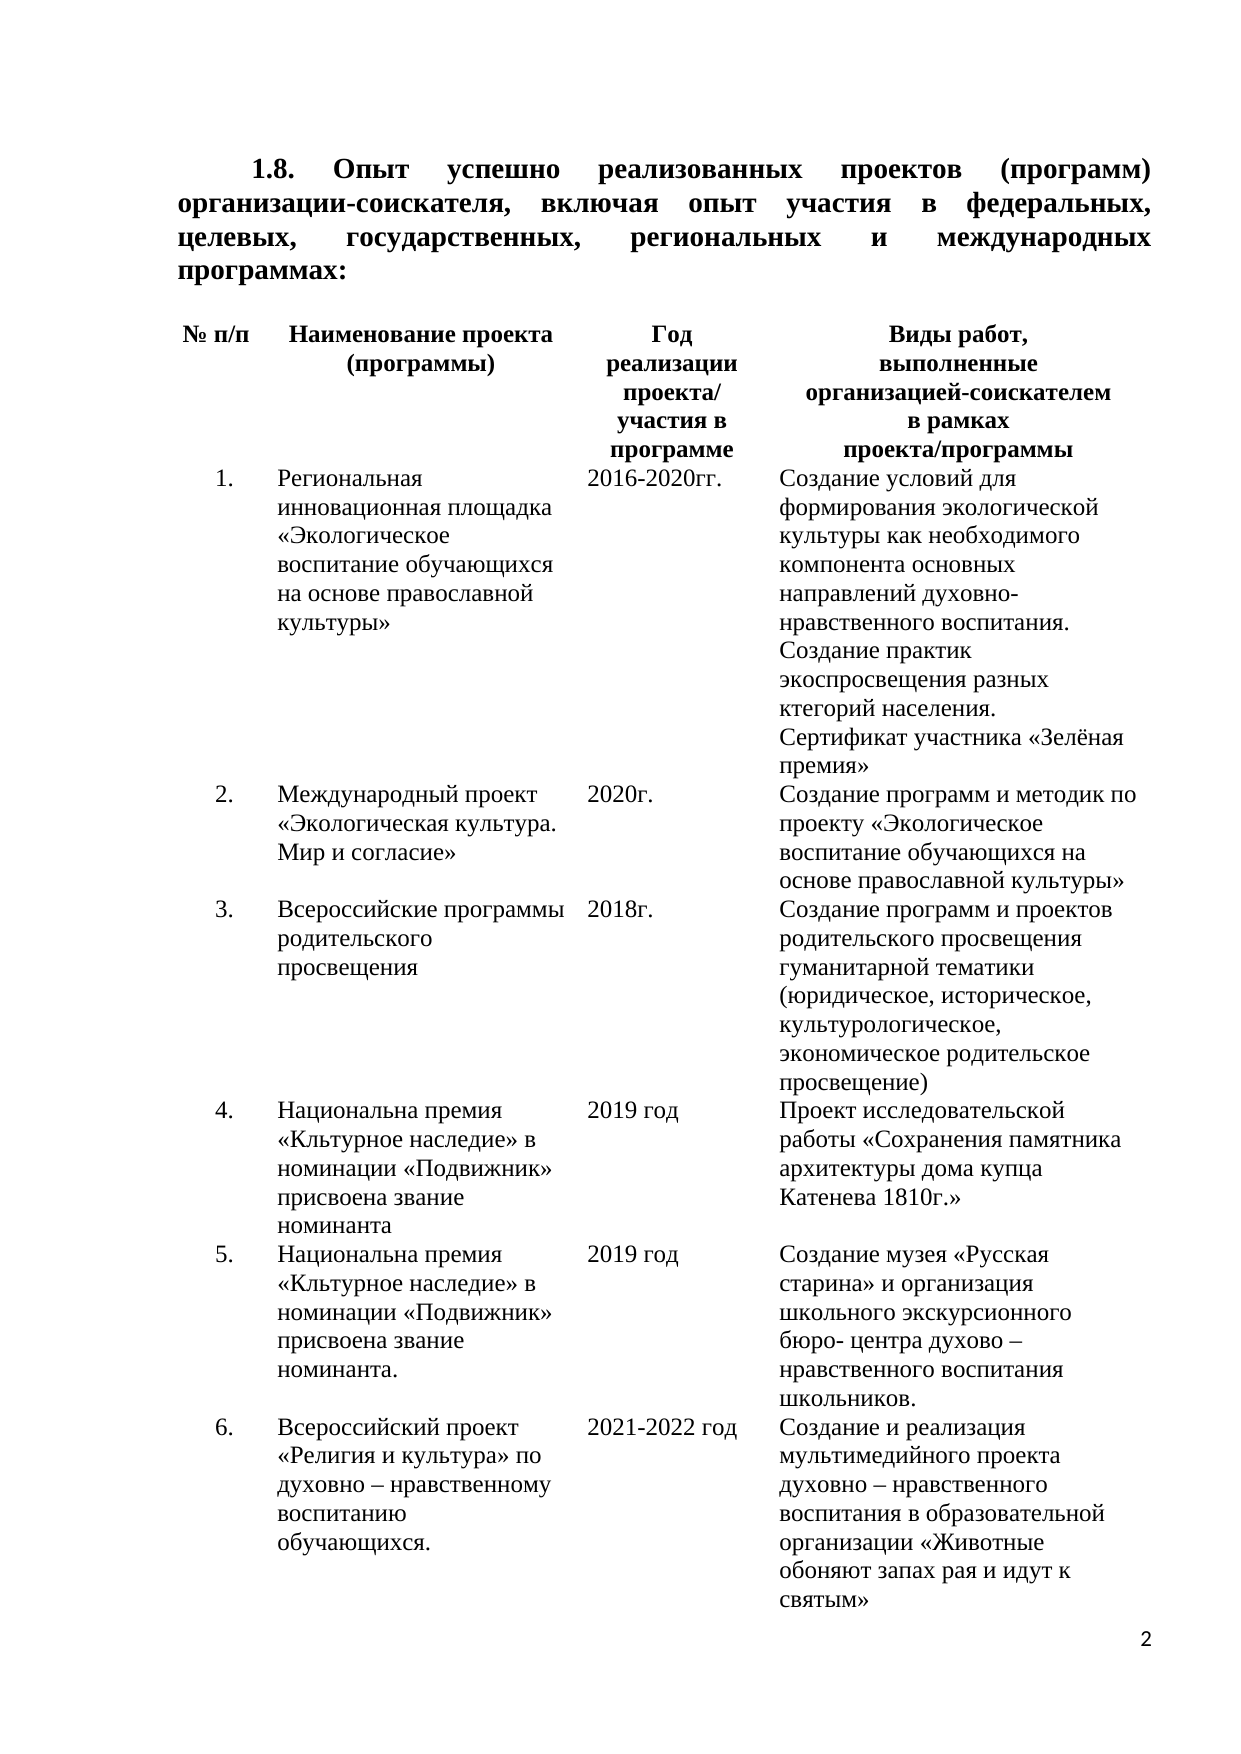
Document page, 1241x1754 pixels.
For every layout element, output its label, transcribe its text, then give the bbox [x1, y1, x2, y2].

table_cell 2021-2022 год [576, 1412, 768, 1613]
table_cell Региональная инновационная площадка «Экологическое воспитание обучающихся на основе православной культуры» [266, 463, 576, 779]
table_cell Национальна премия «Кльтурное наследие» в номинации «Подвижник» присвоена звание номинанта [266, 1096, 576, 1239]
text 1.8. Опыт успешно реализованных проектов (программ) организации-соискателя, включая опыт участия в федеральных, целевых, государственных, региональных и международных программах: [177, 152, 1152, 286]
table_cell [166, 1412, 266, 1613]
table_cell 2019 год [576, 1239, 768, 1412]
table_cell Всероссийский проект «Религия и культура» по духовно – нравственному воспитанию обучающихся. [266, 1412, 576, 1613]
table_cell Всероссийские программы родительского просвещения [266, 894, 576, 1096]
table_cell Проект исследовательской работы «Сохранения памятника архитектуры дома купца Катенева 1810г.» [768, 1096, 1149, 1239]
table_cell [166, 894, 266, 1096]
table_cell [166, 1096, 266, 1239]
table_cell Создание условий для формирования экологической культуры как необходимого компонента основных направлений духовно-нравственного воспитания. Создание практик экоспросвещения разных ктегорий населения. Сертификат участника «Зелёная премия» [768, 463, 1149, 779]
table_cell [166, 1239, 266, 1412]
table_header Виды работ, выполненные организацией-соискателем в рамках проекта/программы [768, 319, 1149, 463]
table_cell Международный проект «Экологическая культура. Мир и согласие» [266, 779, 576, 894]
table_cell Создание музея «Русская старина» и организация школьного экскурсионного бюро- центра духово – нравственного воспитания школьников. [768, 1239, 1149, 1412]
table_cell [166, 779, 266, 894]
table_cell 2019 год [576, 1096, 768, 1239]
table_cell Создание и реализация мультимедийного проекта духовно – нравственного воспитания в образовательной организации «Животные обоняют запах рая и идут к святым» [768, 1412, 1149, 1613]
table_cell Создание программ и проектов родительского просвещения гуманитарной тематики (юридическое, историческое, культурологическое, экономическое родительское просвещение) [768, 894, 1149, 1096]
table_cell [166, 463, 266, 779]
table_header Наименование проекта (программы) [266, 319, 576, 463]
table_cell 2020г. [576, 779, 768, 894]
table_cell 2018г. [576, 894, 768, 1096]
table_cell Национальна премия «Кльтурное наследие» в номинации «Подвижник» присвоена звание номинанта. [266, 1239, 576, 1412]
table_cell 2016-2020гг. [576, 463, 768, 779]
table_header № п/п [166, 319, 266, 463]
table_cell Создание программ и методик по проекту «Экологическое воспитание обучающихся на основе православной культуры» [768, 779, 1149, 894]
table_header Год реализации проекта/участия в программе [576, 319, 768, 463]
